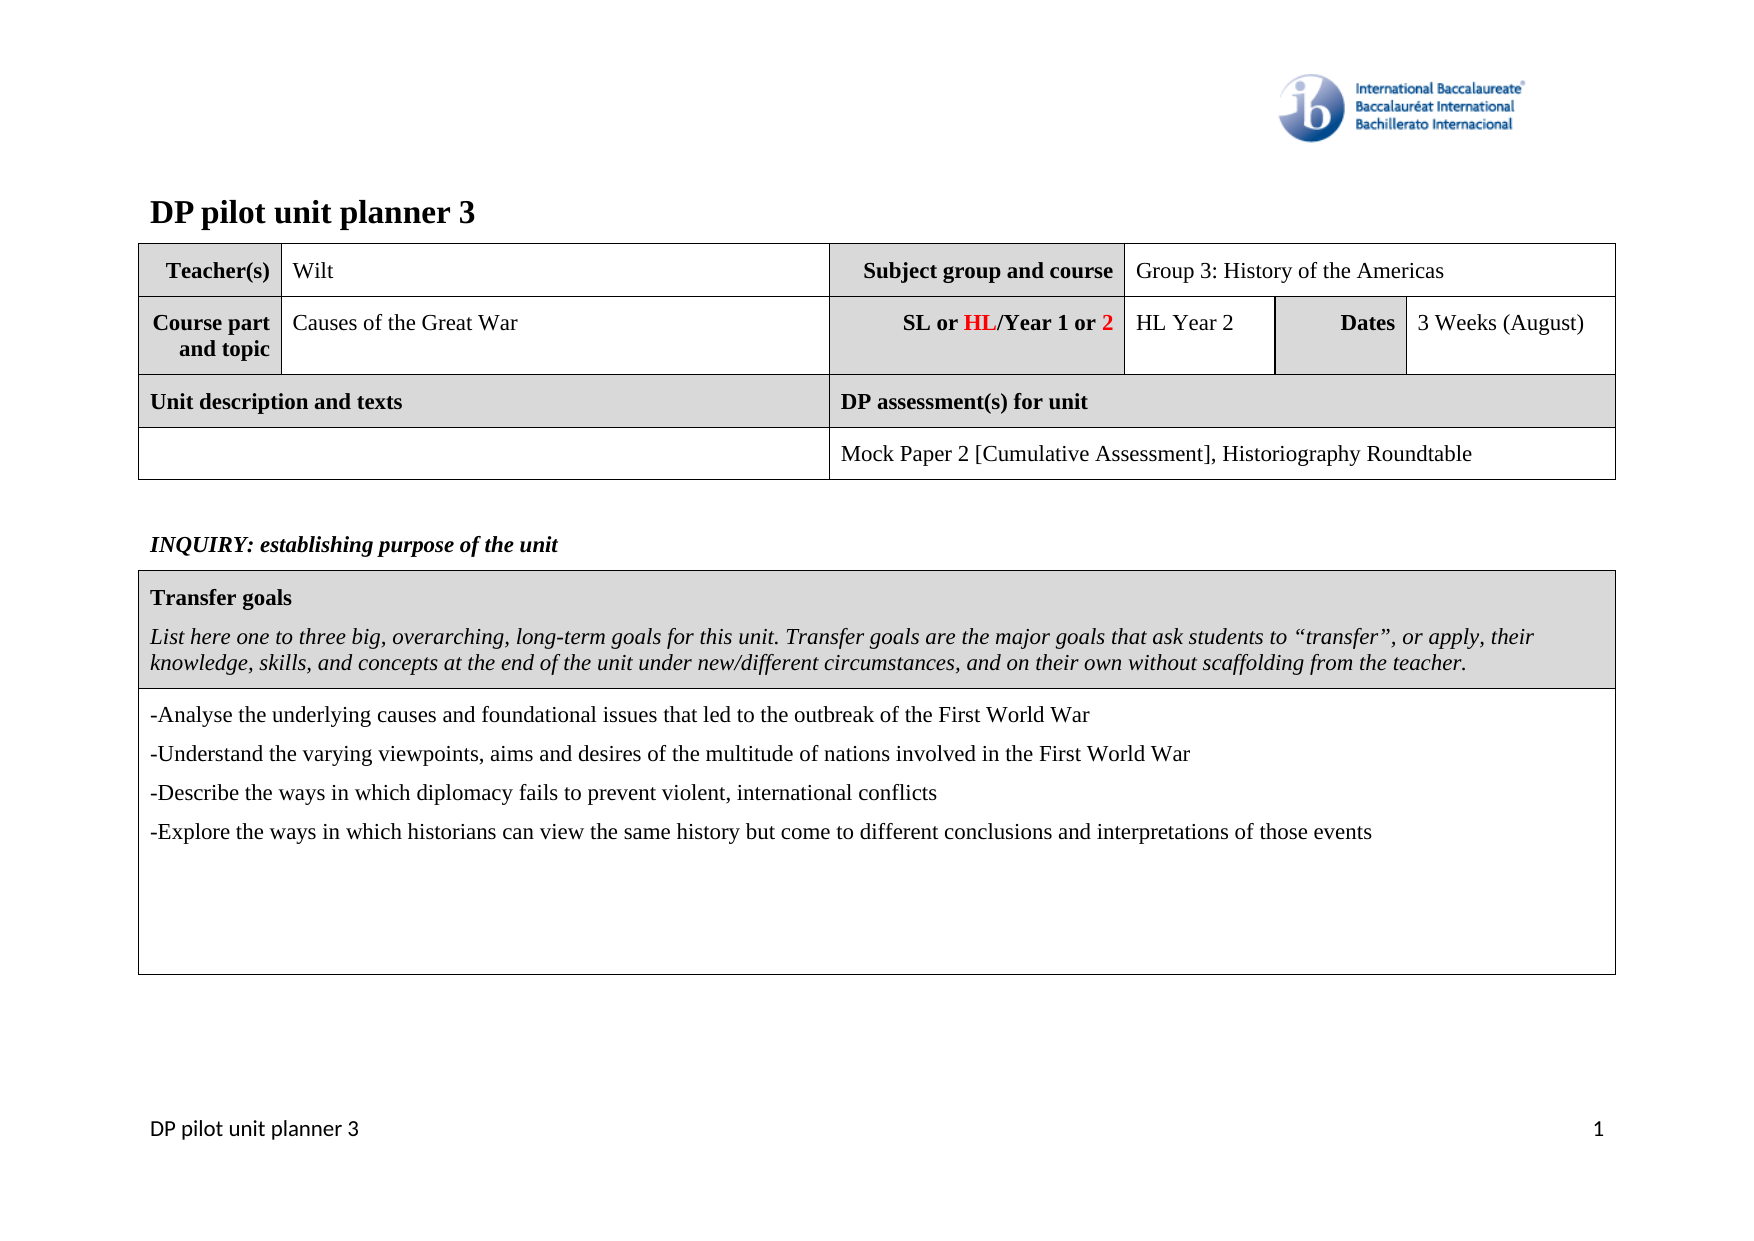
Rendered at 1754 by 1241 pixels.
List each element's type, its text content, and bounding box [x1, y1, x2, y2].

table_header Group 3: History of the Americas [1125, 244, 1615, 296]
table_cell SL or HL/Year 1 or 2 [830, 297, 1124, 374]
table_cell -Analyse the underlying causes and foundational issues that led to the outbreak of the First World War -Understand the varying viewpoints, aims and desires of the multitude of nations involved in the First World War -Describe the ways in which diplomacy fails to prevent violent, international conflicts -Explore the ways in which historians can view the same history but come to different conclusions and interpretations of those events [139, 689, 1615, 973]
table_cell Course part and topic [139, 297, 281, 374]
table_cell Mock Paper 2 [Cumulative Assessment], Historiography Roundtable [830, 428, 1615, 479]
table_cell Causes of the Great War [282, 297, 829, 374]
table_cell DP assessment(s) for unit [830, 375, 1615, 427]
table_header Subject group and course [830, 244, 1124, 296]
table_header Teacher(s) [139, 244, 281, 296]
table_cell Dates [1276, 297, 1406, 374]
text INQUIRY: establishing purpose of the unit [150, 531, 1604, 558]
table_header Wilt [282, 244, 829, 296]
table_cell [139, 428, 829, 479]
table_cell HL Year 2 [1125, 297, 1274, 374]
table_cell 3 Weeks (August) [1407, 297, 1615, 374]
picture [1275, 73, 1528, 144]
table_cell Unit description and texts [139, 375, 829, 427]
table_header Transfer goals List here one to three big, overarching, long-term goals for this unit. Transfer goals are the major goals that ask students to “transfer”, or apply, their knowledge, skills, and concepts at the end of the unit under new/different circumstances, and on their own without scaffolding from the teacher. [139, 571, 1615, 688]
subtitle DP pilot unit planner 3 [150, 193, 1604, 231]
